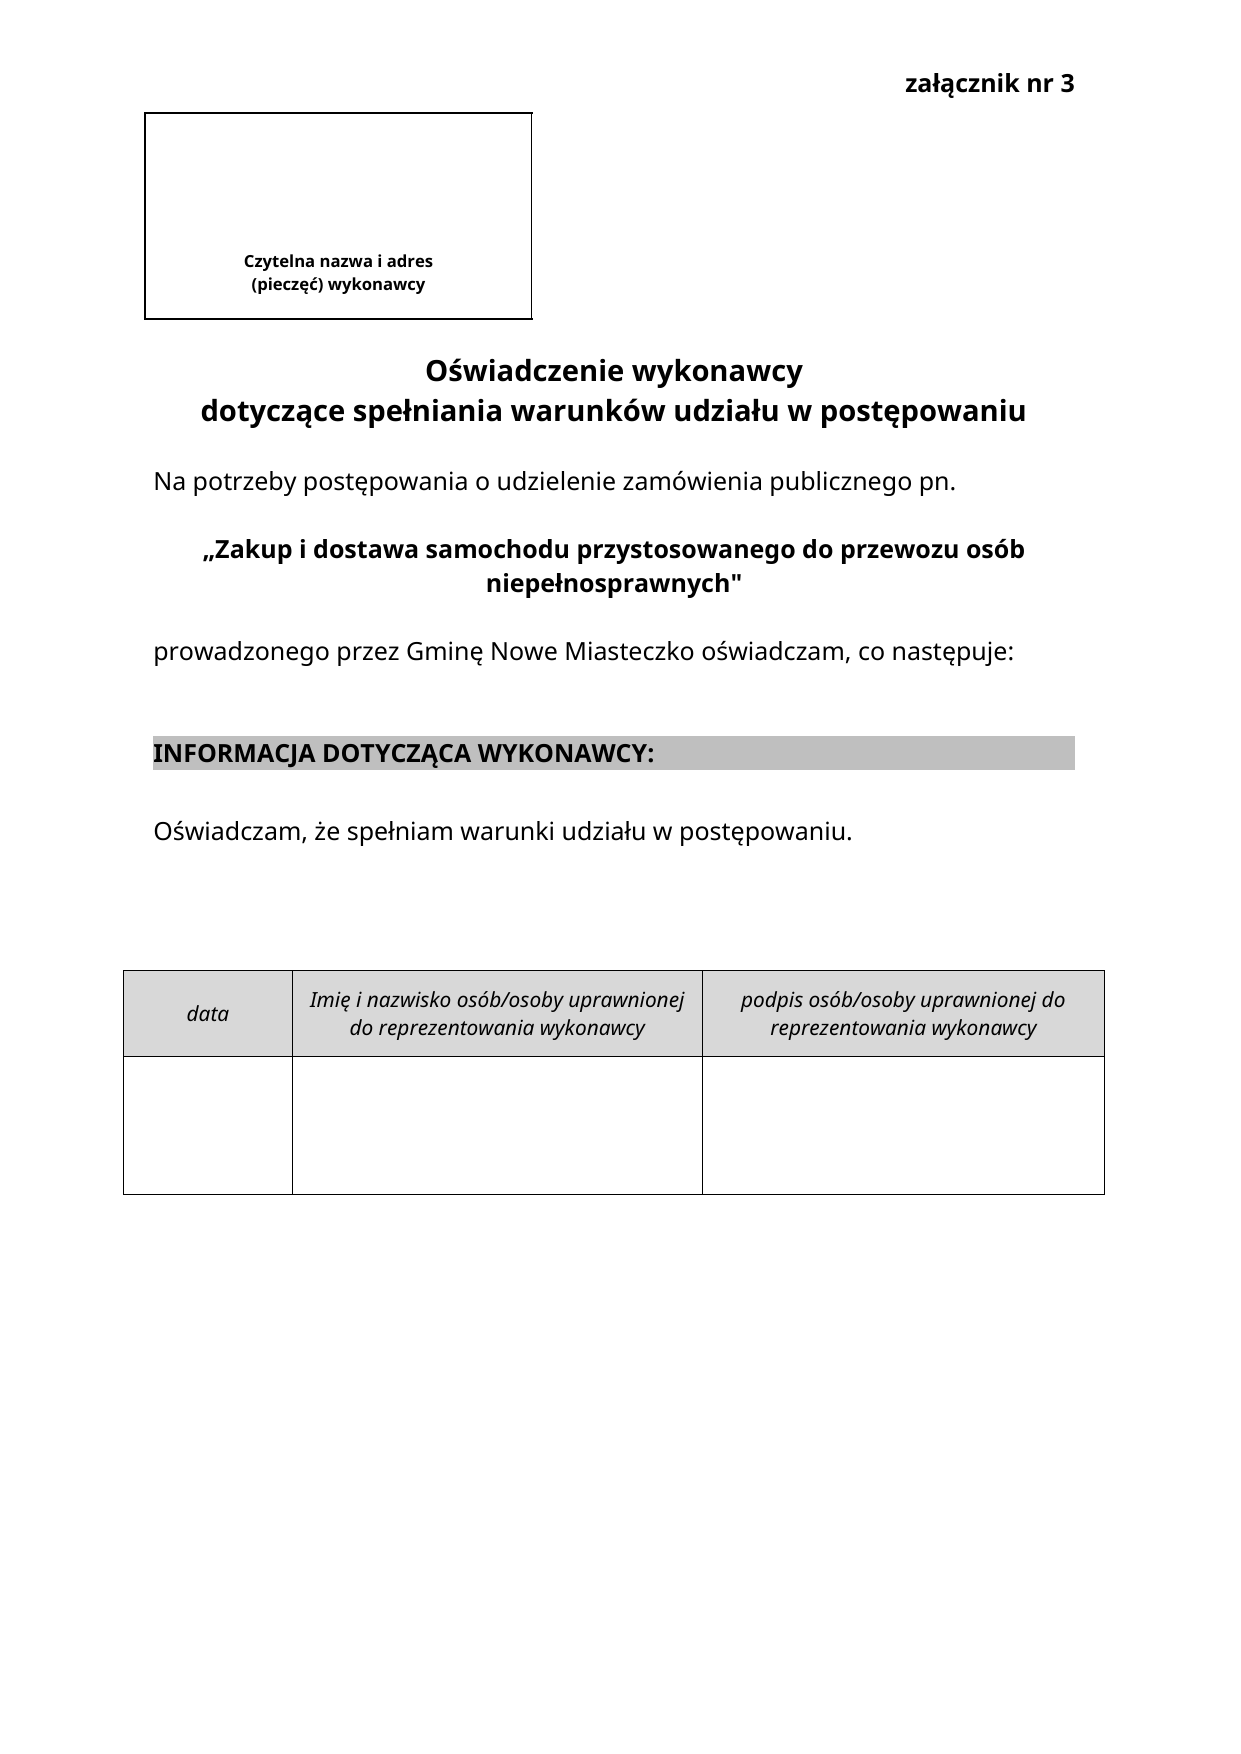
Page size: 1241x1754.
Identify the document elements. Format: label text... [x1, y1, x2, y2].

text Oświadczam, że spełniam warunki udziału w postępowaniu. [153, 813, 1075, 847]
table_cell [293, 1057, 702, 1193]
table_header podpis osób/osoby uprawnionej do reprezentowania wykonawcy [703, 971, 1104, 1056]
text Oświadczenie wykonawcy [153, 350, 1075, 390]
text INFORMACJA DOTYCZĄCA WYKONAWCY: [153, 736, 1075, 770]
text Na potrzeby postępowania o udzielenie zamówienia publicznego pn. [153, 464, 1075, 498]
table_header data [124, 971, 292, 1056]
table_header Czytelna nazwa i adres (pieczęć) wykonawcy [146, 114, 531, 318]
text załącznik nr 3 [153, 66, 1075, 100]
table_header Imię i nazwisko osób/osoby uprawnionej do reprezentowania wykonawcy [293, 971, 702, 1056]
text prowadzonego przez Gminę Nowe Miasteczko oświadczam, co następuje: [153, 634, 1075, 668]
text „Zakup i dostawa samochodu przystosowanego do przewozu osób niepełnosprawnych" [153, 532, 1075, 600]
table_cell [124, 1057, 292, 1193]
table_cell [703, 1057, 1104, 1193]
text dotyczące spełniania warunków udziału w postępowaniu [153, 390, 1075, 430]
